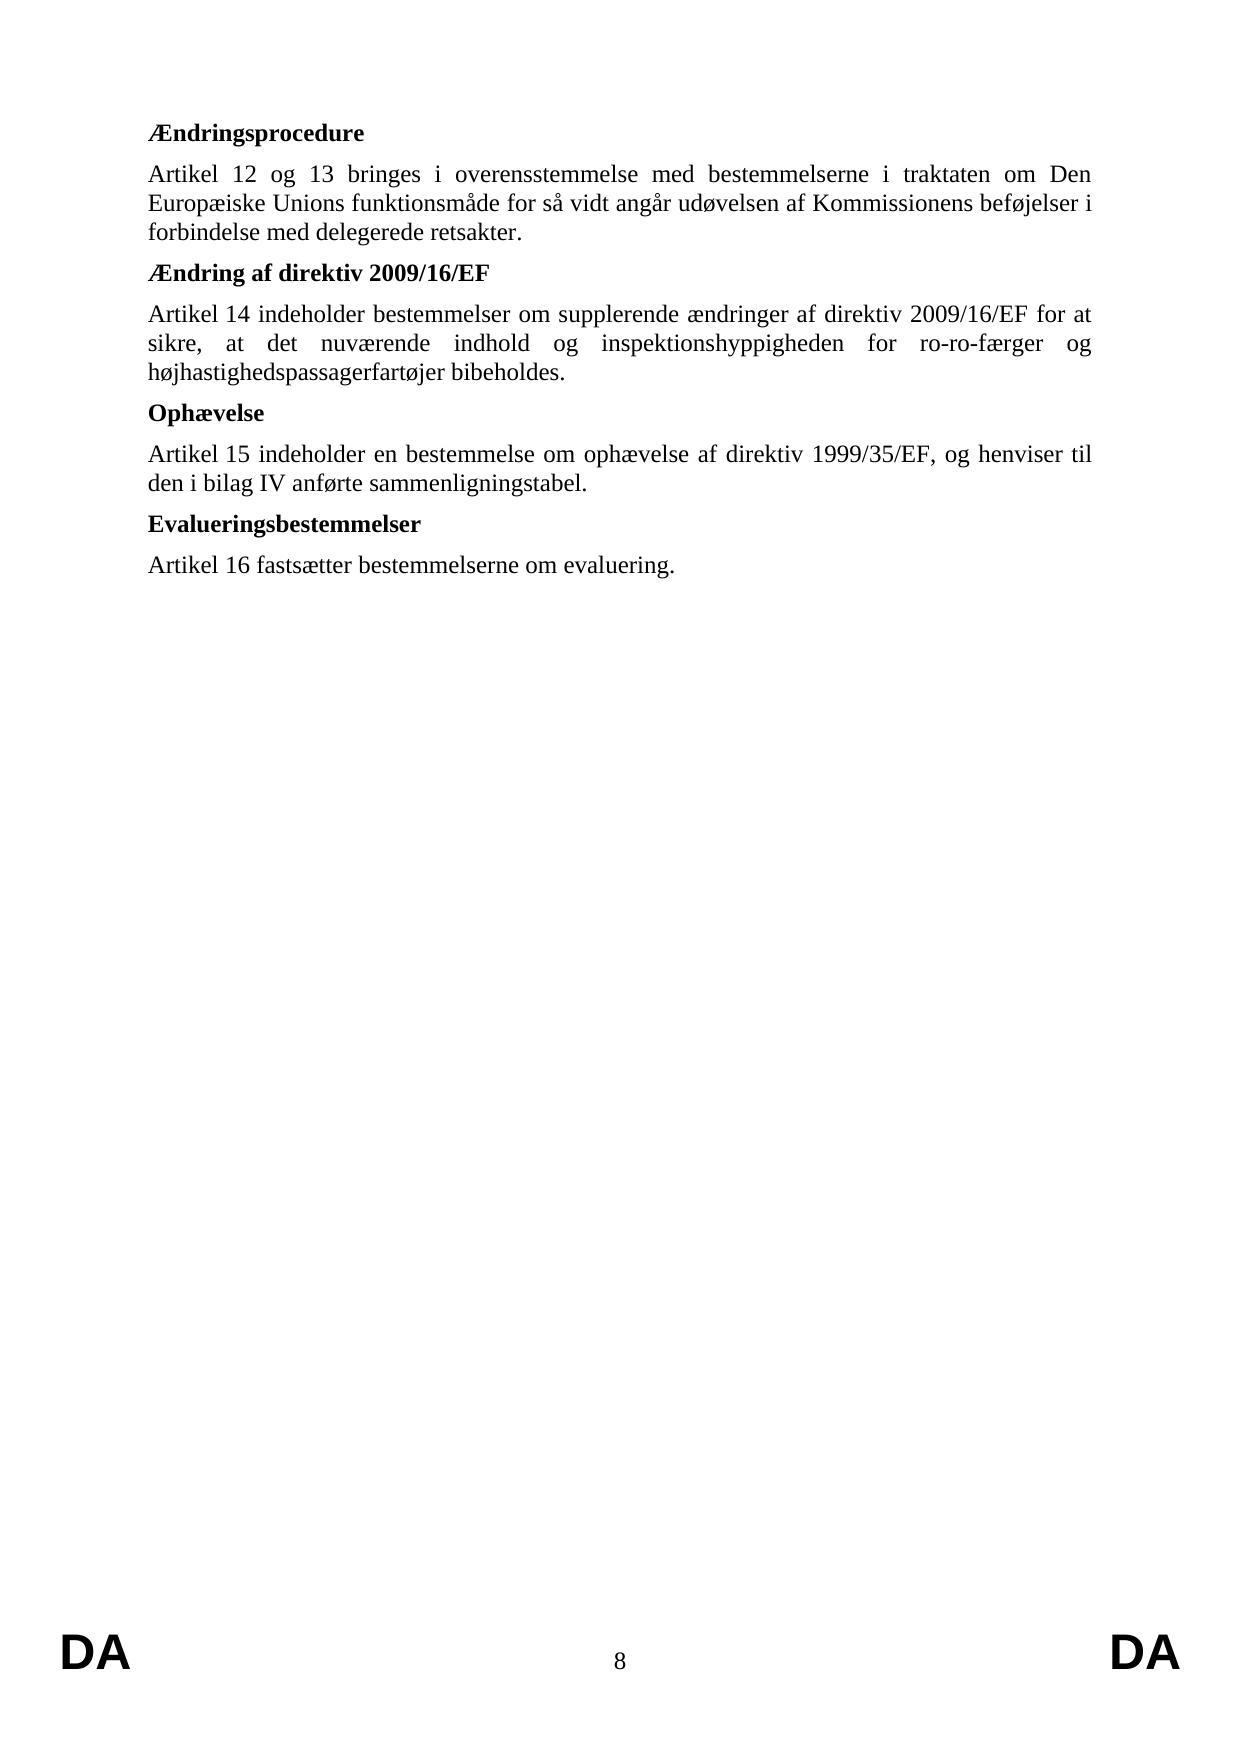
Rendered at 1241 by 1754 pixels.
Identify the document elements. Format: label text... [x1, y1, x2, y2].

text Artikel 14 indeholder bestemmelser om supplerende ændringer af direktiv 2009/16/EF for at sikre, at det nuværende indhold og inspektionshyppigheden for ro-ro-færger og højhastighedspassagerfartøjer bibeholdes. [148, 299, 1093, 386]
text Artikel 15 indeholder en bestemmelse om ophævelse af direktiv 1999/35/EF, og henviser til den i bilag IV anførte sammenligningstabel. [148, 439, 1093, 497]
subtitle Ændringsprocedure [148, 118, 1093, 147]
subtitle Ophævelse [148, 398, 1093, 427]
subtitle Evalueringsbestemmelser [148, 509, 1093, 538]
subtitle Ændring af direktiv 2009/16/EF [148, 258, 1093, 287]
text Artikel 12 og 13 bringes i overensstemmelse med bestemmelserne i traktaten om Den Europæiske Unions funktionsmåde for så vidt angår udøvelsen af Kommissionens beføjelser i forbindelse med delegerede retsakter. [148, 159, 1093, 246]
text Artikel 16 fastsætter bestemmelserne om evaluering. [148, 551, 1093, 579]
